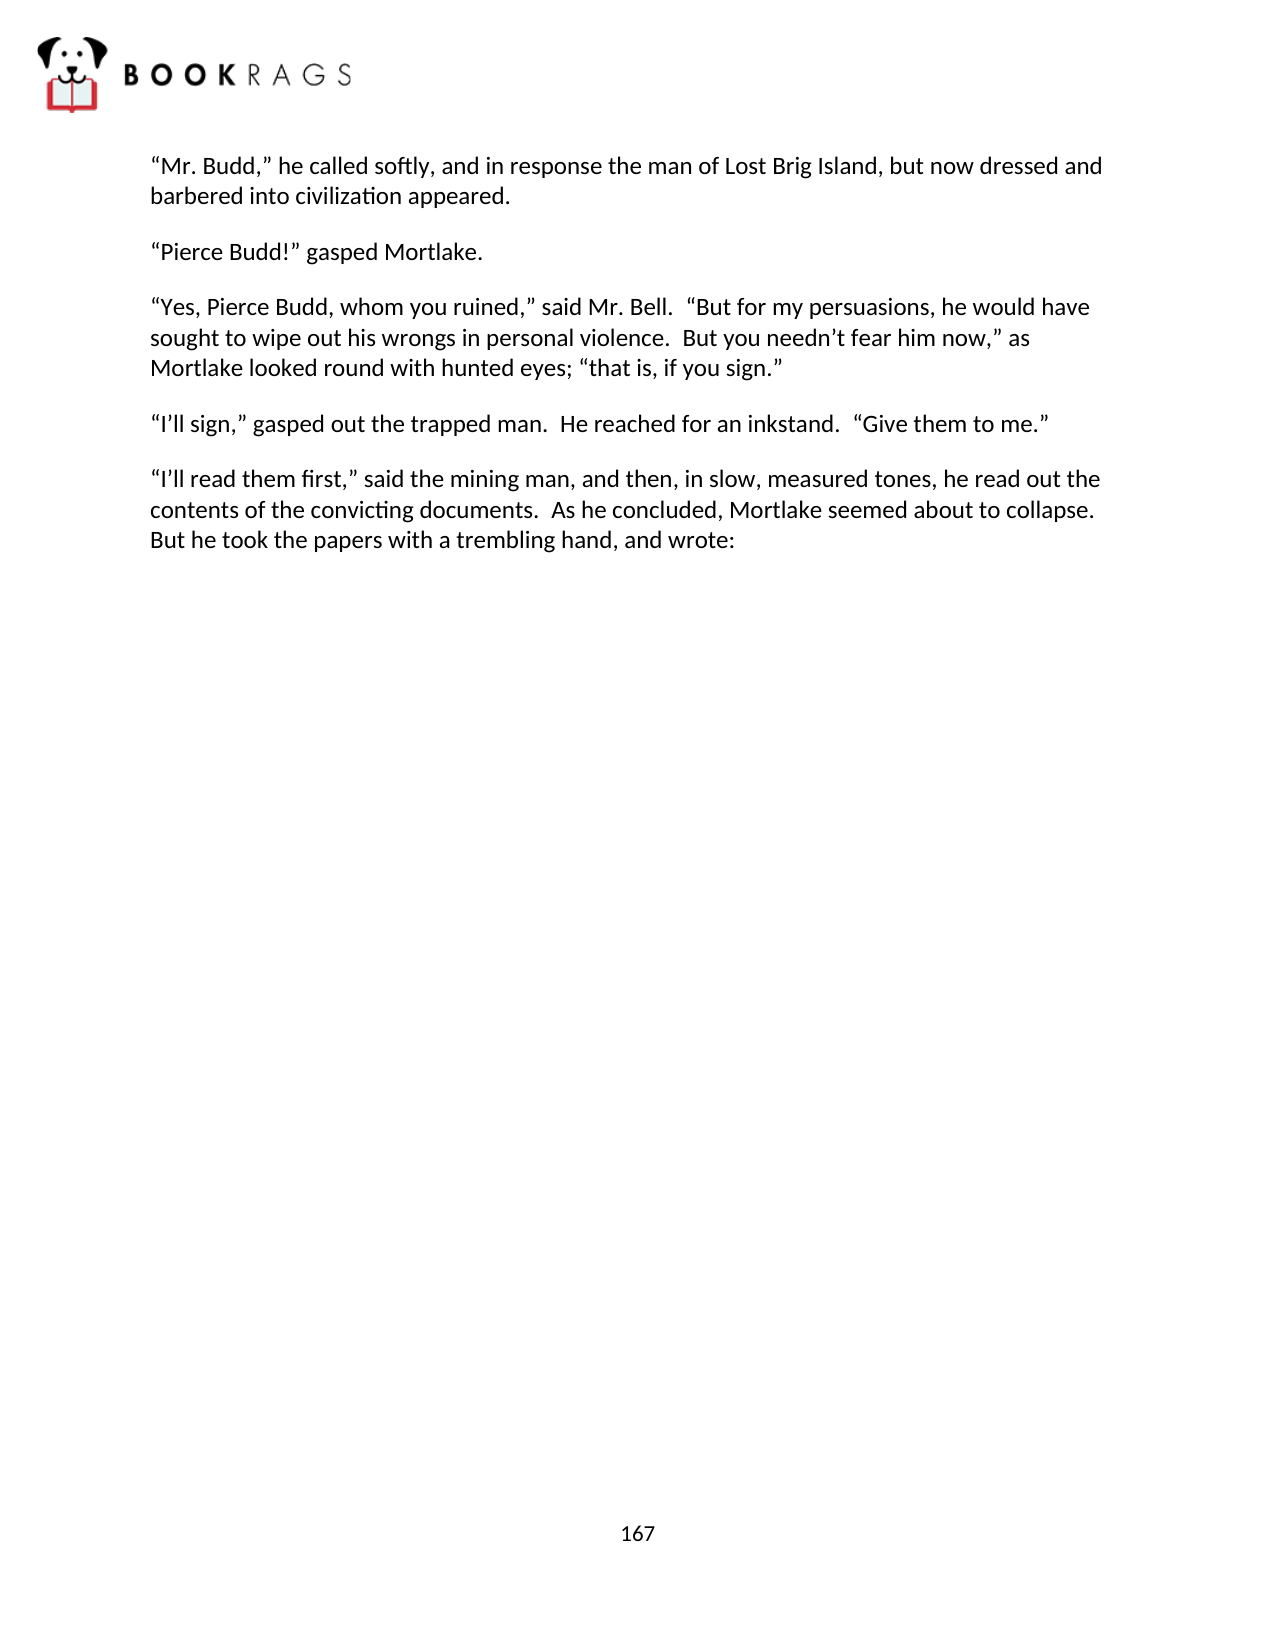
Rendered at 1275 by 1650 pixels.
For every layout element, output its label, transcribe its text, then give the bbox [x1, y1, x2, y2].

text “I’ll sign,” gasped out the trapped man. He reached for an inkstand. “Give them to me.” [150, 408, 1125, 439]
picture [37, 37, 351, 113]
text “Pierce Budd!” gasped Mortlake. [150, 236, 1125, 267]
text “Yes, Pierce Budd, whom you ruined,” said Mr. Bell. “But for my persuasions, he would have sought to wipe out his wrongs in personal violence. But you needn’t fear him now,” as Mortlake looked round with hunted eyes; “that is, if you sign.” [150, 292, 1125, 383]
text “Mr. Budd,” he called softly, and in response the man of Lost Brig Island, but now dressed and barbered into civilization appeared. [150, 150, 1125, 211]
text “I’ll read them first,” said the mining man, and then, in slow, measured tones, he read out the contents of the convicting documents. As he concluded, Mortlake seemed about to collapse. But he took the papers with a trembling hand, and wrote: [150, 464, 1125, 555]
